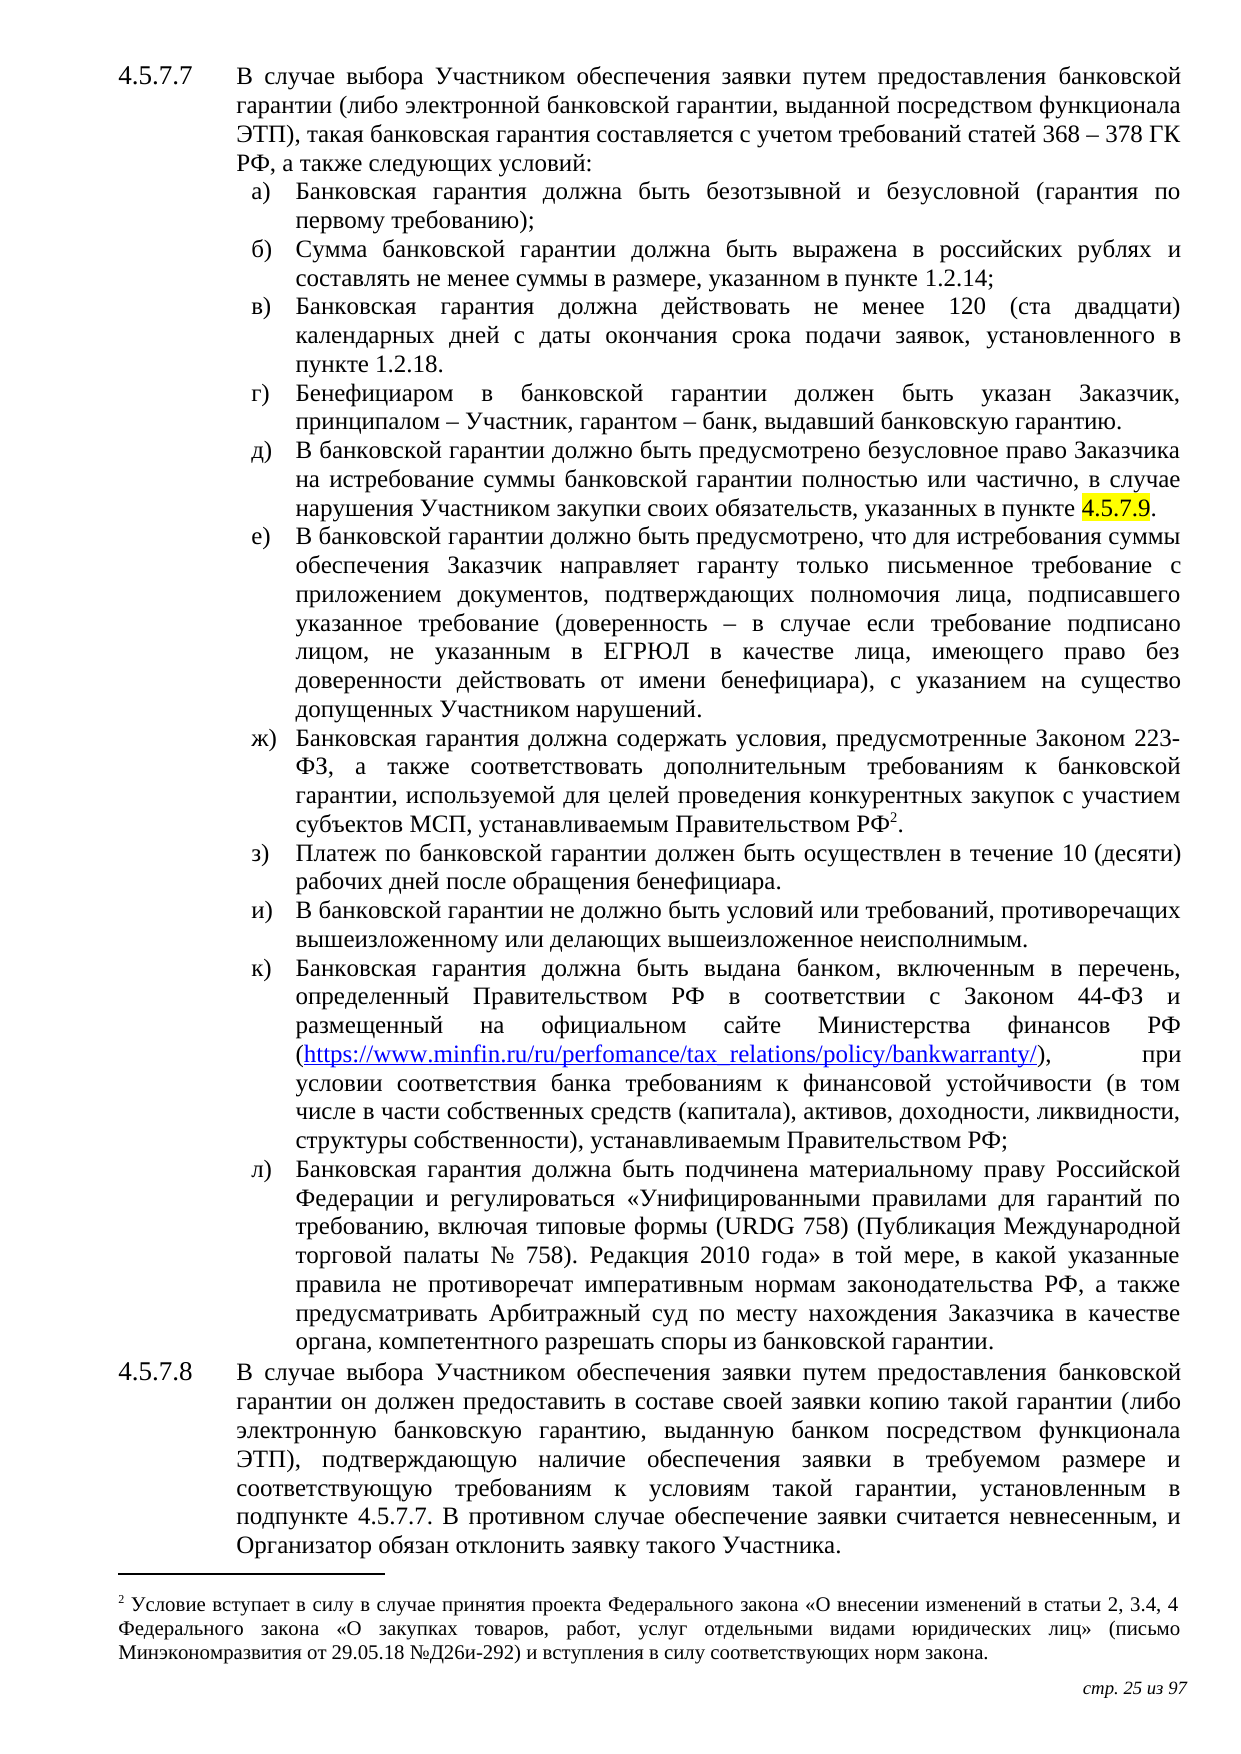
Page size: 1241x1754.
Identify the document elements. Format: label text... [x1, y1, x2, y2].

text В банковской гарантии должно быть предусмотрено безусловное право Заказчика на истребование суммы банковской гарантии полностью или частично, в случае нарушения Участником закупки своих обязательств, указанных в пункте 4.5.7.9. [251, 435, 1181, 521]
text Сумма банковской гарантии должна быть выражена в российских рублях и составлять не менее суммы в размере, указанном в пункте 1.2.14; [251, 234, 1181, 291]
text Платеж по банковской гарантии должен быть осуществлен в течение 10 (десяти) рабочих дней после обращения бенефициара. [251, 838, 1181, 895]
text Банковская гарантия должна действовать не менее 120 (ста двадцати) календарных дней с даты окончания срока подачи заявок, установленного в пункте 1.2.18. [251, 291, 1181, 378]
text Банковская гарантия должна быть подчинена материальному праву Российской Федерации и регулироваться «Унифицированными правилами для гарантий по требованию, включая типовые формы (URDG 758) (Публикация Международной торговой палаты № 758). Редакция 2010 года» в той мере, в какой указанные правила не противоречат императивным нормам законодательства РФ, а также предусматривать Арбитражный суд по месту нахождения Заказчика в качестве органа, компетентного разрешать споры из банковской гарантии. [251, 1154, 1181, 1355]
text В банковской гарантии должно быть предусмотрено, что для истребования суммы обеспечения Заказчик направляет гаранту только письменное требование с приложением документов, подтверждающих полномочия лица, подписавшего указанное требование (доверенность – в случае если требование подписано лицом, не указанным в ЕГРЮЛ в качестве лица, имеющего право без доверенности действовать от имени бенефициара), с указанием на существо допущенных Участником нарушений. [251, 521, 1181, 723]
text В случае выбора Участником обеспечения заявки путем предоставления банковской гарантии (либо электронной банковской гарантии, выданной посредством функционала ЭТП), такая банковская гарантия составляется с учетом требований статей 368 – 378 ГК РФ, а также следующих условий: [118, 59, 1181, 176]
text Банковская гарантия должна быть выдана банком, включенным в перечень, определенный Правительством РФ в соответствии с Законом 44-ФЗ и размещенный на официальном сайте Министерства финансов РФ (https://www.minfin.ru/ru/perfomance/tax_relations/policy/bankwarranty/), при условии соответствия банка требованиям к финансовой устойчивости (в том числе в части собственных средств (капитала), активов, доходности, ликвидности, структуры собственности), устанавливаемым Правительством РФ; [251, 953, 1181, 1154]
text В случае выбора Участником обеспечения заявки путем предоставления банковской гарантии он должен предоставить в составе своей заявки копию такой гарантии (либо электронную банковскую гарантию, выданную банком посредством функционала ЭТП), подтверждающую наличие обеспечения заявки в требуемом размере и соответствующую требованиям к условиям такой гарантии, установленным в подпункте 4.5.7.7. В противном случае обеспечение заявки считается невнесенным, и Организатор обязан отклонить заявку такого Участника. [118, 1355, 1181, 1559]
text Банковская гарантия должна быть безотзывной и безусловной (гарантия по первому требованию); [251, 176, 1181, 234]
text В банковской гарантии не должно быть условий или требований, противоречащих вышеизложенному или делающих вышеизложенное неисполнимым. [251, 895, 1181, 953]
text Бенефициаром в банковской гарантии должен быть указан Заказчик, принципалом – Участник, гарантом – банк, выдавший банковскую гарантию. [251, 378, 1181, 435]
text Банковская гарантия должна содержать условия, предусмотренные Законом 223-ФЗ, а также соответствовать дополнительным требованиям к банковской гарантии, используемой для целей проведения конкурентных закупок с участием субъектов МСП, устанавливаемым Правительством РФ. [251, 723, 1181, 838]
